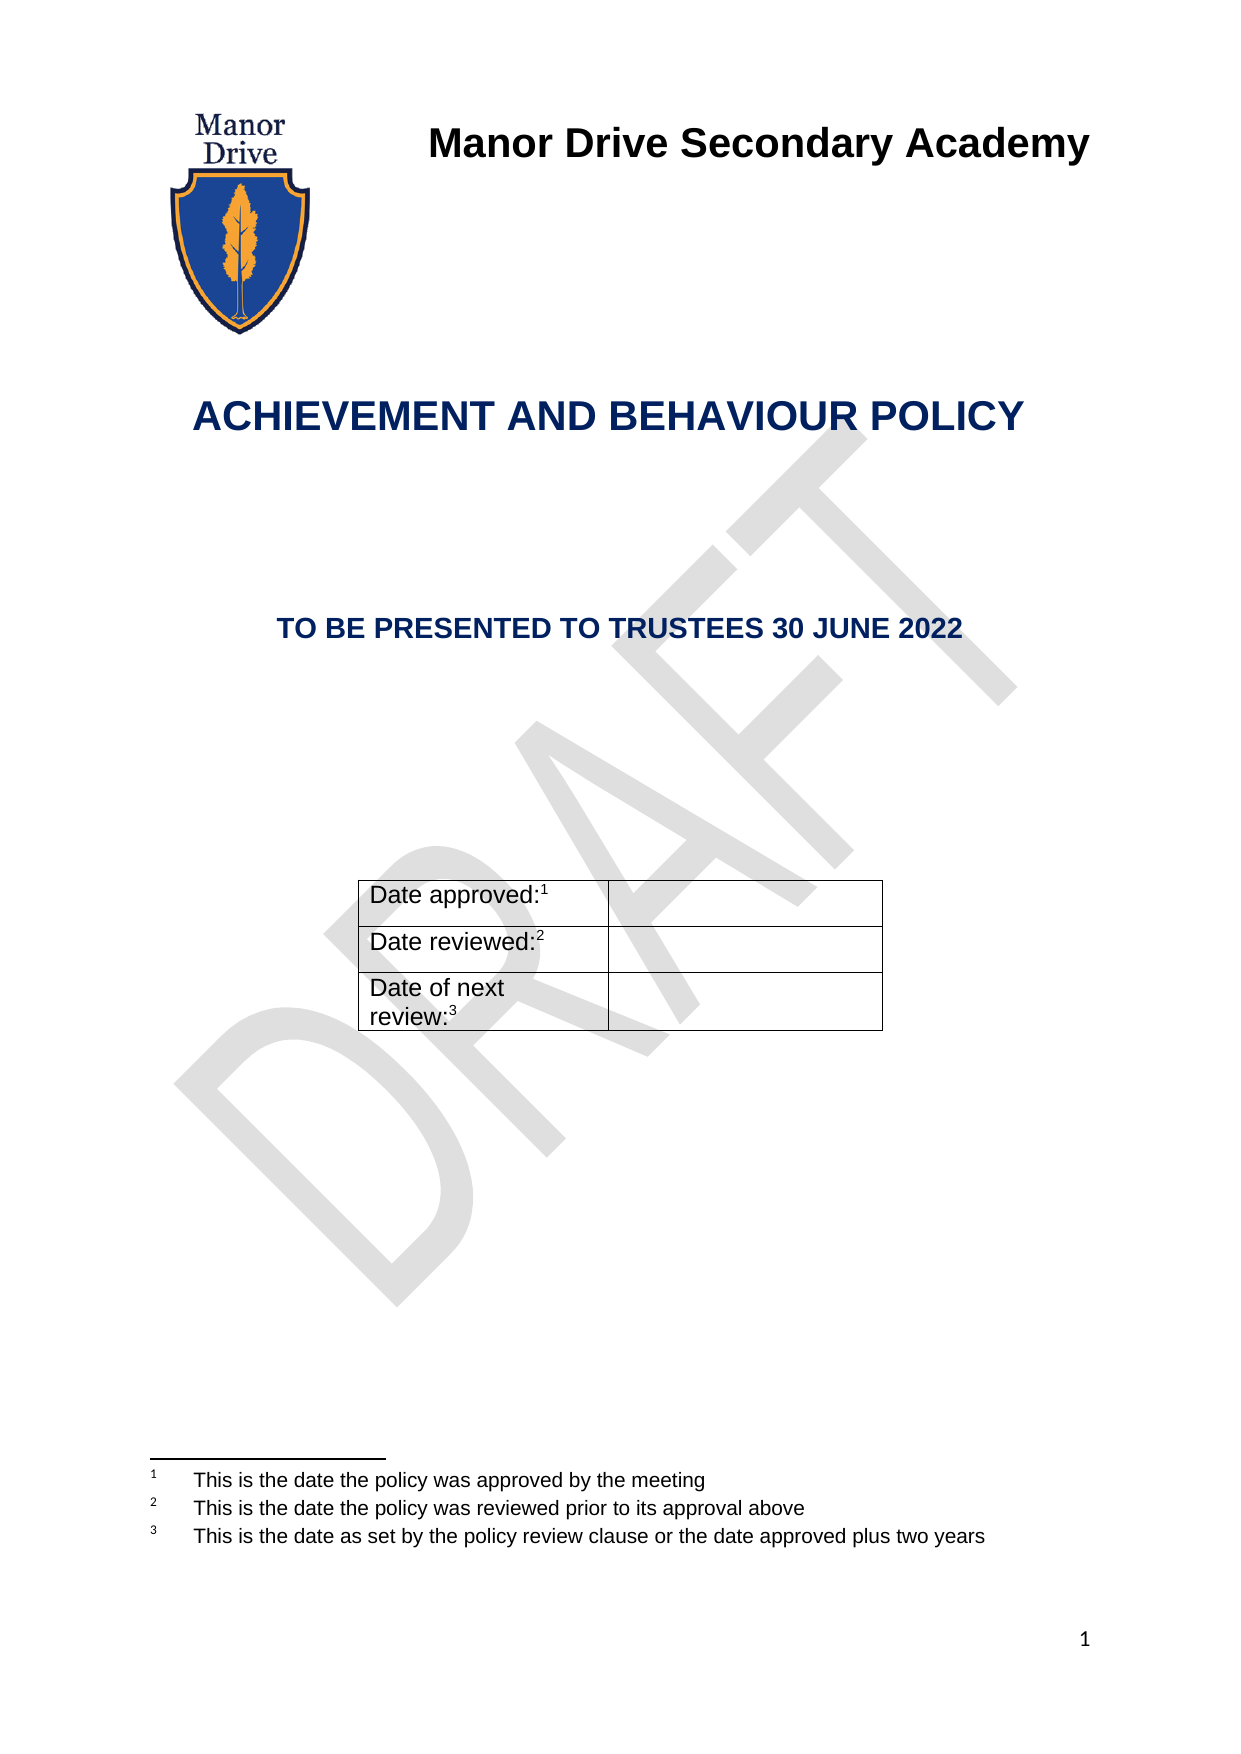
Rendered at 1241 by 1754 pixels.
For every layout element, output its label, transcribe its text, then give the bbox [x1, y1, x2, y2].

table_cell [609, 973, 882, 1030]
table_cell Date of next review: [359, 973, 608, 1030]
table_header Date approved: [359, 881, 608, 926]
table_header [609, 881, 882, 926]
text TO BE PRESENTED TO TRUSTEES 30 JUNE 2022 [150, 611, 1090, 645]
picture [129, 111, 349, 339]
text Manor Drive Secondary Academy [349, 118, 1090, 166]
table_cell [609, 927, 882, 972]
table_cell Date reviewed: [359, 927, 608, 972]
text ACHIEVEMENT AND BEHAVIOUR POLICY [150, 391, 1090, 467]
